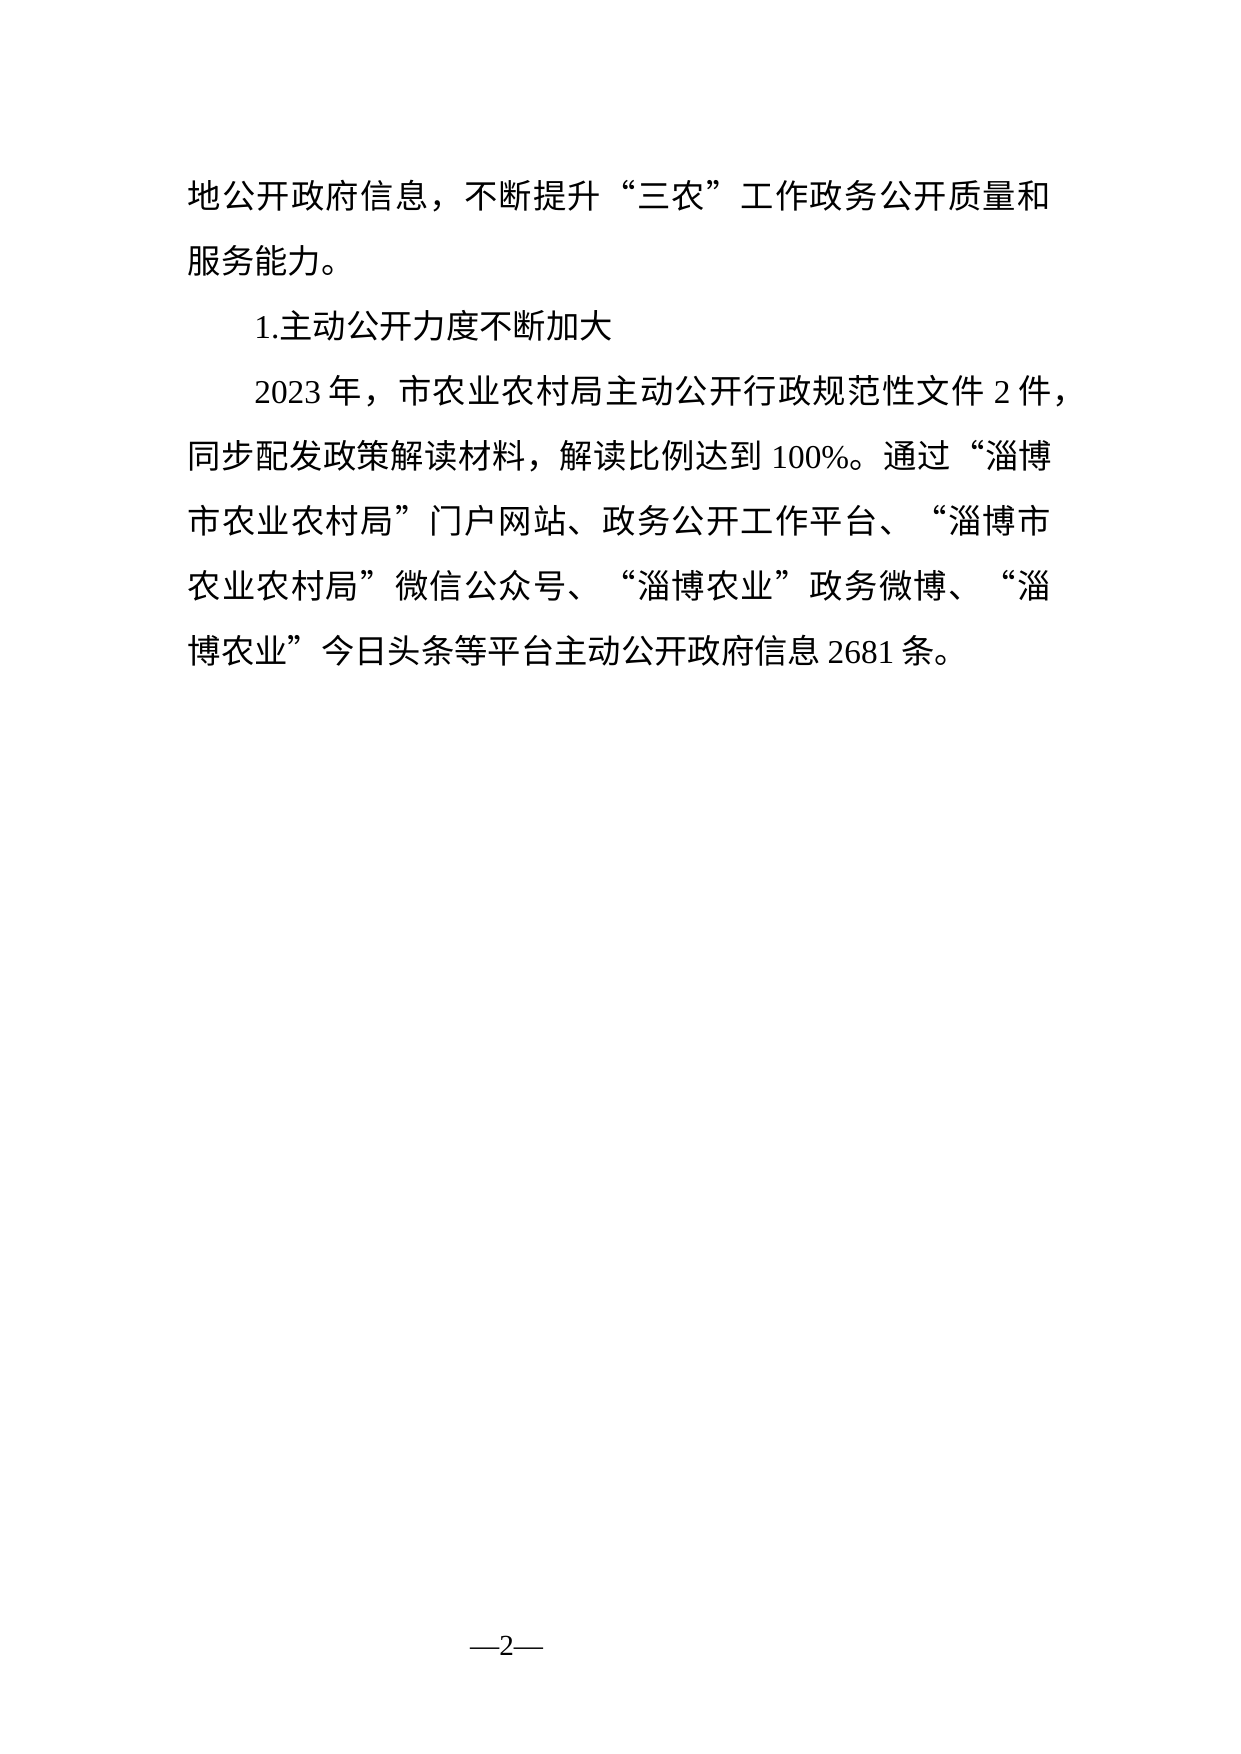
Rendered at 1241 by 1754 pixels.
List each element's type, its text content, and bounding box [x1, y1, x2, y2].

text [187, 162, 1053, 292]
text 2023年，市农业农村局主动公开行政规范性文件2件，同步配发政策解读材料，解读比例达到100%。通过“淄博市农业农村局”门户网站、政务公开工作平台、“淄博市农业农村局”微信公众号、“淄博农业”政务微博、“淄博农业”今日头条等平台主动公开政府信息2681条。 [187, 357, 1053, 682]
text 1.主动公开力度不断加大 [187, 292, 1053, 357]
